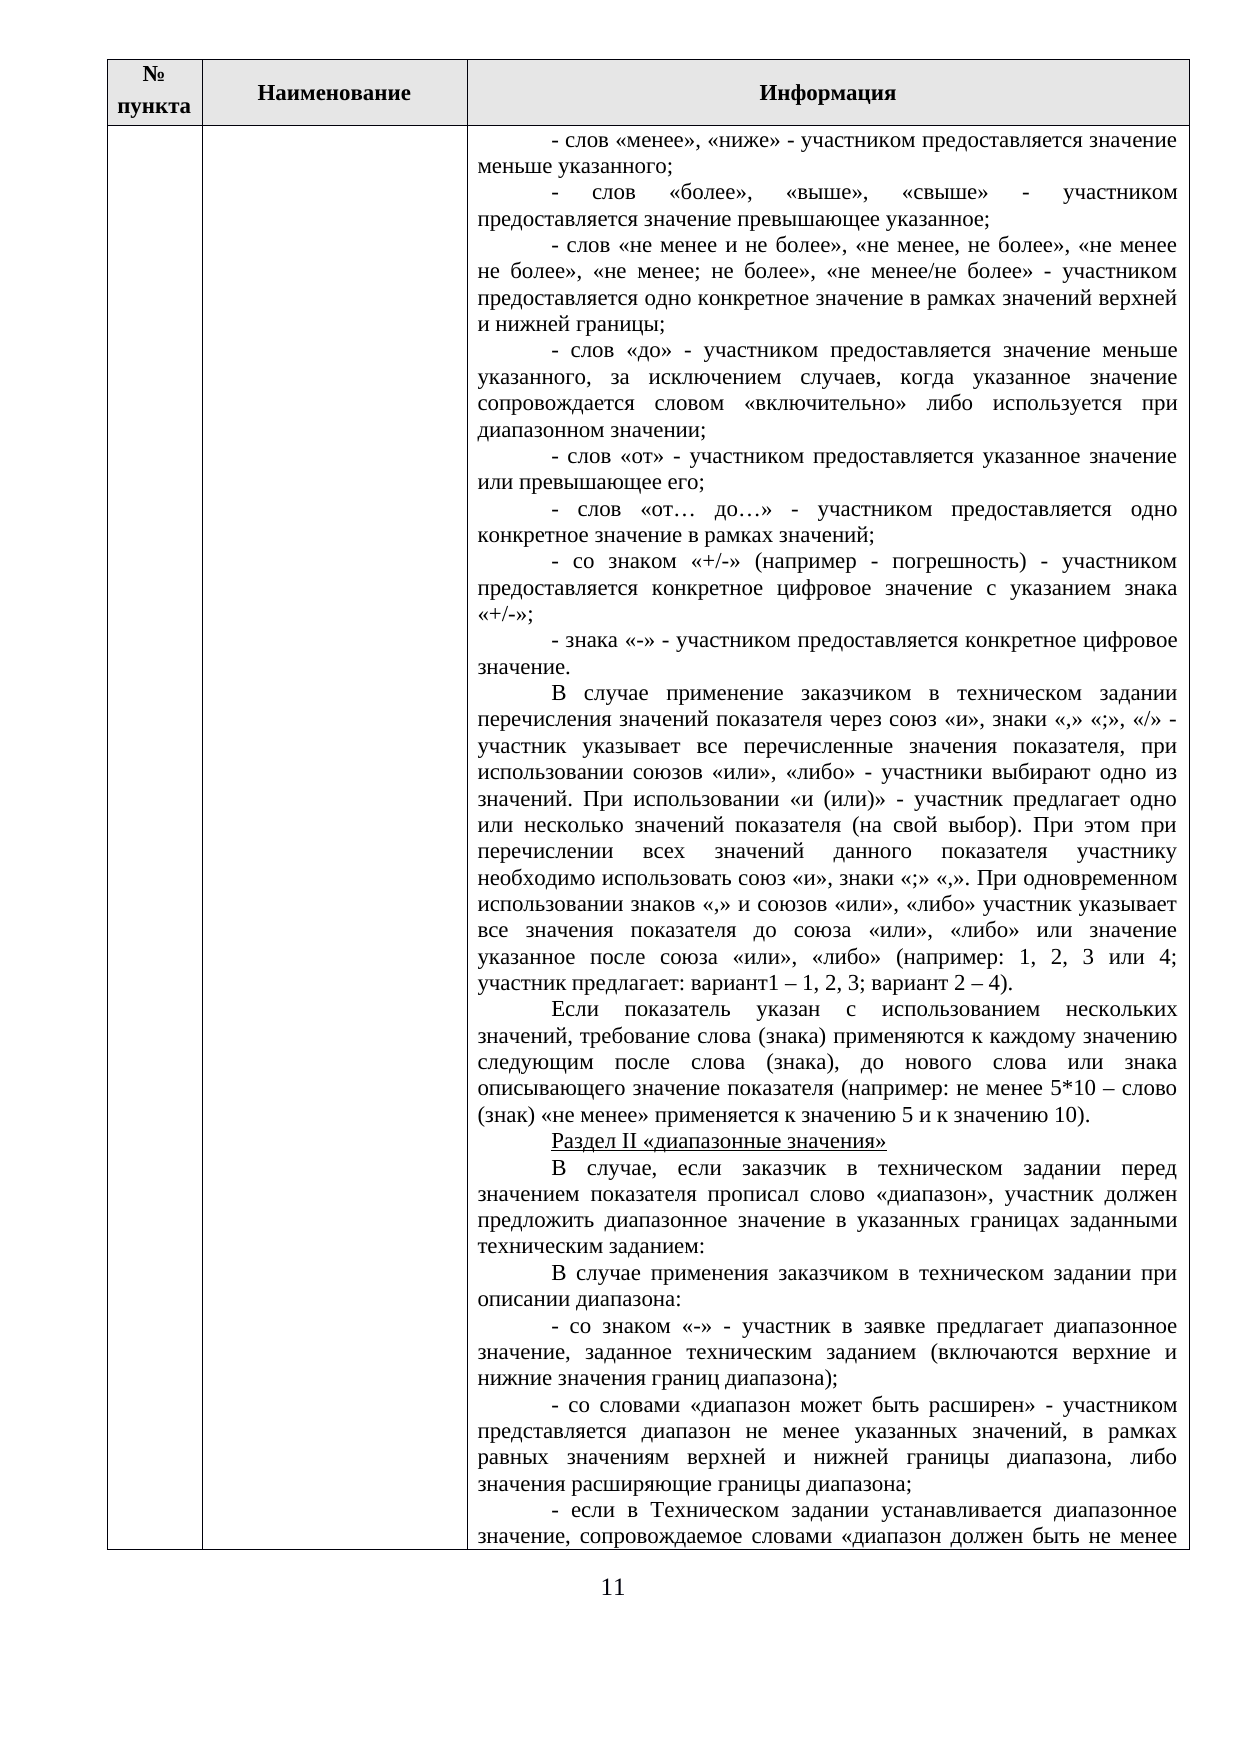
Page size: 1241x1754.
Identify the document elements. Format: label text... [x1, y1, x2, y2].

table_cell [468, 126, 1189, 1549]
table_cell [203, 126, 467, 1549]
table_header Информация [468, 60, 1189, 125]
table_header Наименование [203, 60, 467, 125]
table_header № пункта [108, 60, 202, 125]
table_cell [108, 126, 202, 1549]
